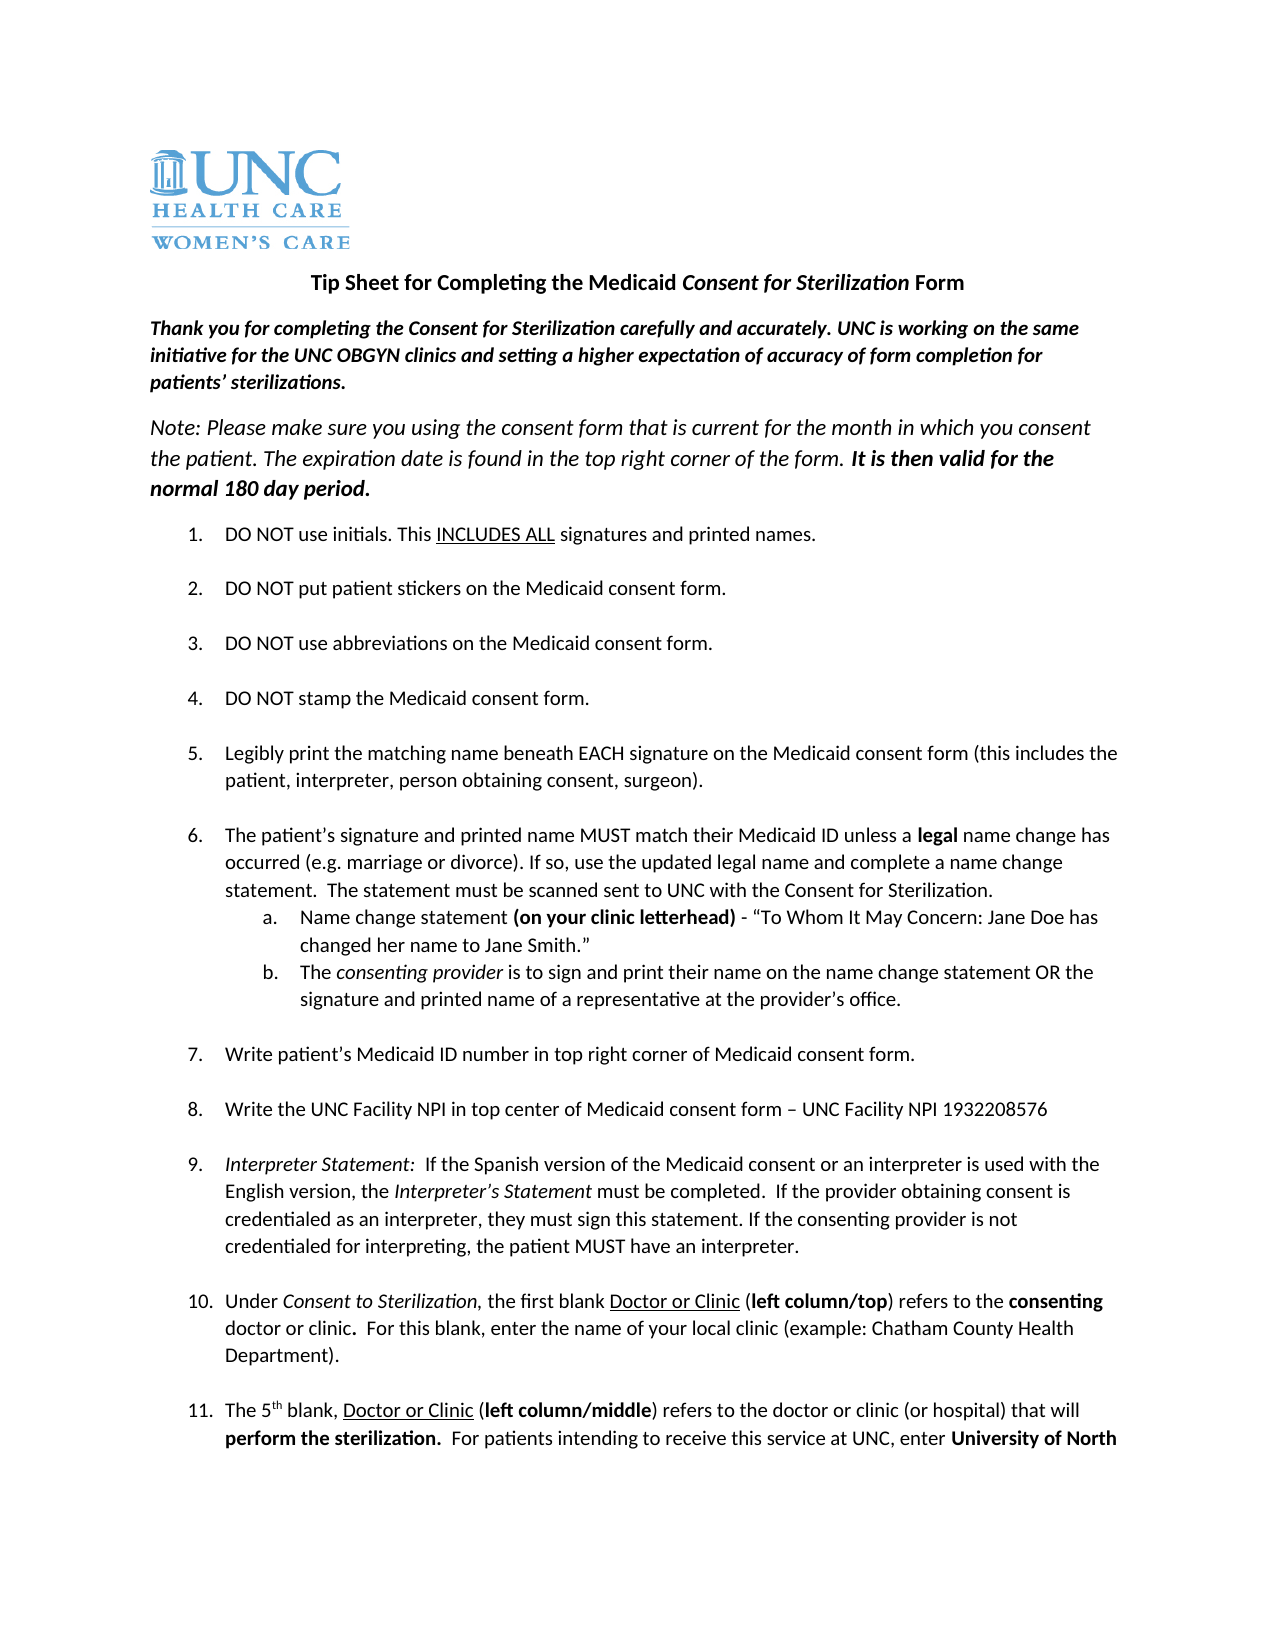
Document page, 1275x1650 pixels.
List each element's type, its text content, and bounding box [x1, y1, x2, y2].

list Legibly print the matching name beneath EACH signature on the Medicaid consent form (this includes the patient, interpreter, person obtaining consent, surgeon). [187, 740, 1125, 793]
list Write the UNC Facility NPI in top center of Medicaid consent form – UNC Facility NPI 1932208576 [187, 1096, 1125, 1122]
text Tip Sheet for Completing the Medicaid Consent for Sterilization Form [150, 268, 1125, 296]
list DO NOT use initials. This INCLUDES ALL signatures and printed names. [187, 521, 1125, 546]
list Write patient’s Medicaid ID number in top right corner of Medicaid consent form. [187, 1041, 1125, 1067]
list DO NOT use abbreviations on the Medicaid consent form. [187, 630, 1125, 656]
list The patient’s signature and printed name MUST match their Medicaid ID unless a legal name change has occurred (e.g. marriage or divorce). If so, use the updated legal name and complete a name change statement. The statement must be scanned sent to UNC with the Consent for Sterilization. [187, 822, 1125, 902]
list Interpreter Statement: If the Spanish version of the Medicaid consent or an interpreter is used with the English version, the Interpreter’s Statement must be completed. If the provider obtaining consent is credentialed as an interpreter, they must sign this statement. If the consenting provider is not credentialed for interpreting, the patient MUST have an interpreter. [187, 1151, 1125, 1258]
text Thank you for completing the Consent for Sterilization carefully and accurately. UNC is working on the same initiative for the UNC OBGYN clinics and setting a higher expectation of accuracy of form completion for patients’ sterilizations. [150, 315, 1125, 395]
picture [150, 150, 350, 249]
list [187, 1397, 1125, 1450]
list Name change statement (on your clinic letterhead) - “To Whom It May Concern: Jane Doe has changed her name to Jane Smith.” [262, 904, 1125, 957]
list DO NOT stamp the Medicaid consent form. [187, 685, 1125, 711]
text Note: Please make sure you using the consent form that is current for the month in which you consent the patient. The expiration date is found in the top right corner of the form. It is then valid for the normal 180 day period. [150, 413, 1125, 502]
list The consenting provider is to sign and print their name on the name change statement OR the signature and printed name of a representative at the provider’s office. [262, 959, 1125, 1012]
list DO NOT put patient stickers on the Medicaid consent form. [187, 576, 1125, 601]
list Under Consent to Sterilization, the first blank Doctor or Clinic (left column/top) refers to the consenting doctor or clinic. For this blank, enter the name of your local clinic (example: Chatham County Health Department). [187, 1288, 1125, 1368]
